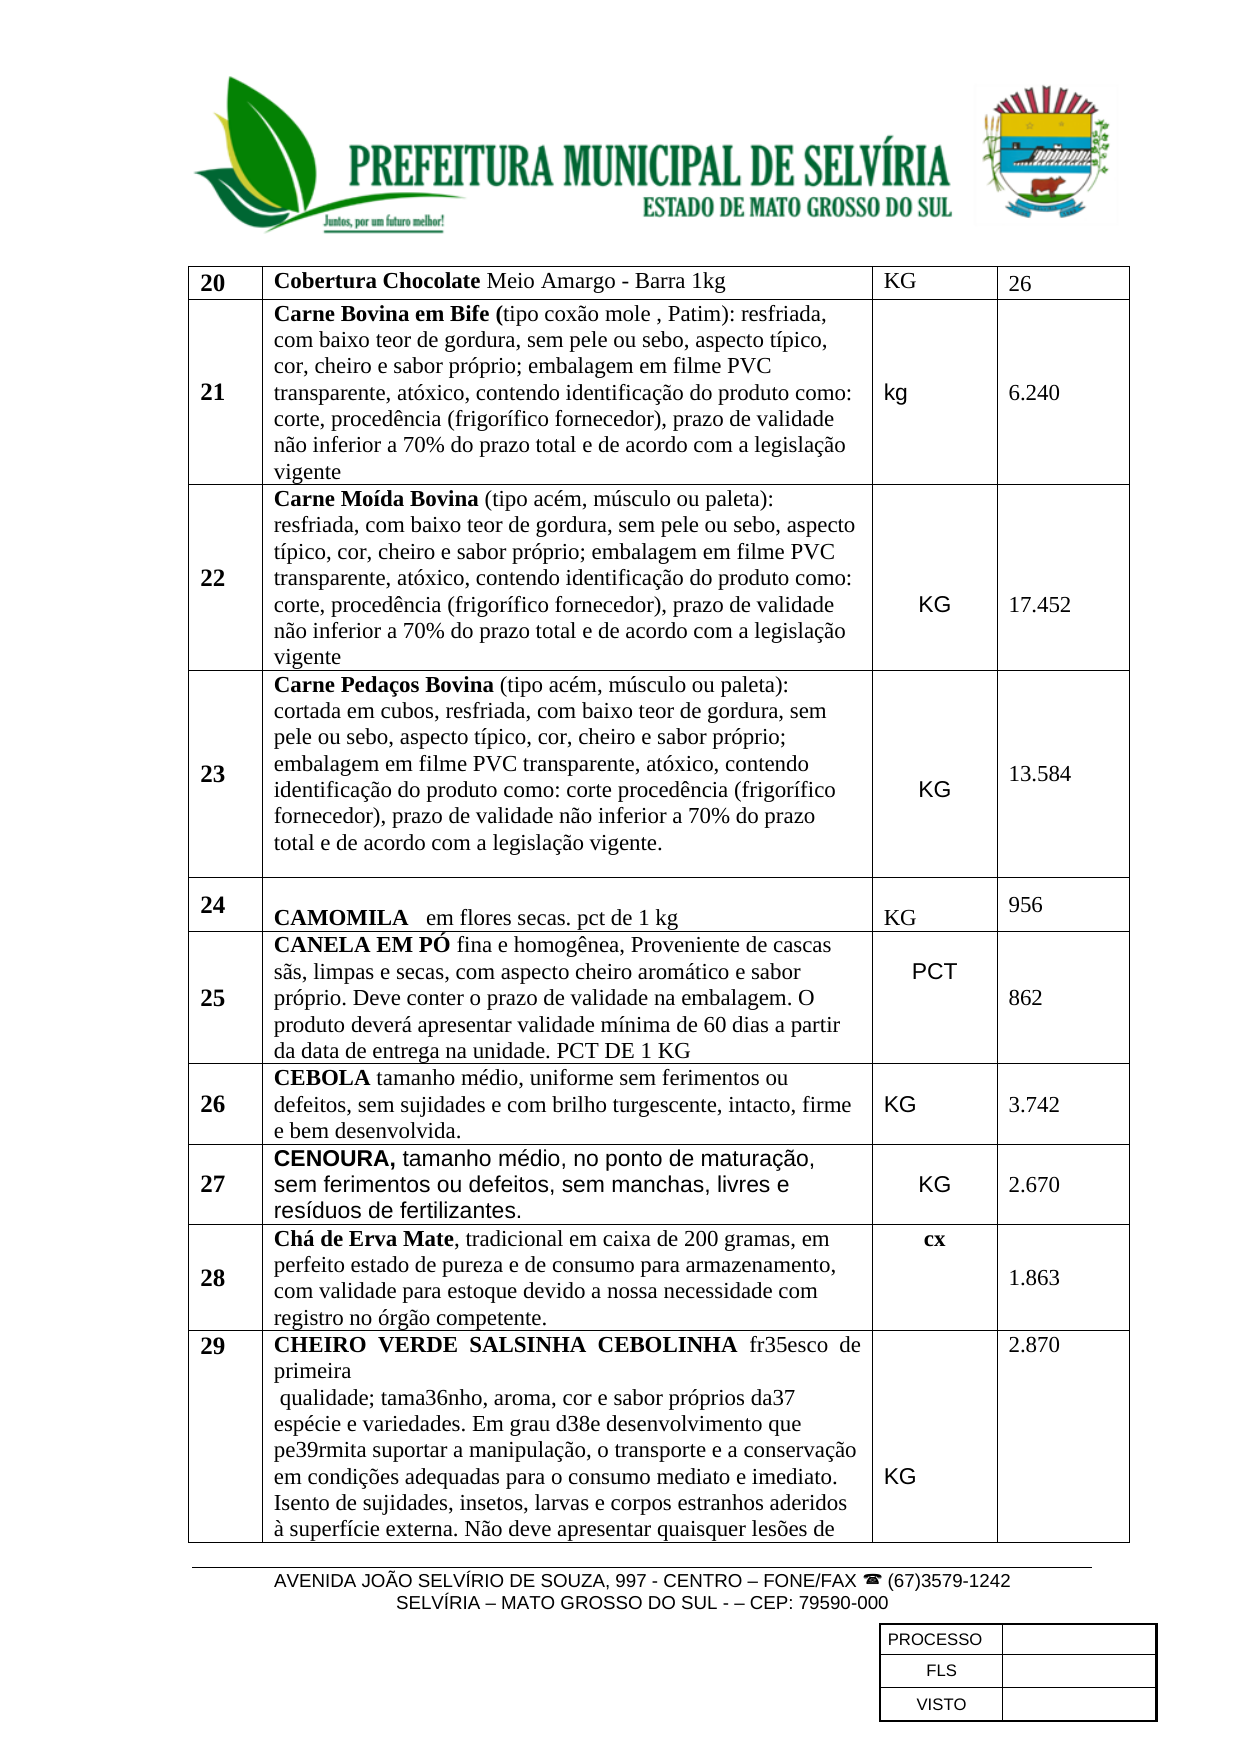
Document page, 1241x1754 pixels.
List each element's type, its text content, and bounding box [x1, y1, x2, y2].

table_cell Carne Moída Bovina (tipo acém, músculo ou paleta): resfriada, com baixo teor de gordura, sem pele ou sebo, aspecto típico, cor, cheiro e sabor próprio; embalagem em filme PVC transparente, atóxico, contendo identificação do produto como: corte, procedência (frigorífico fornecedor), prazo de validade não inferior a 70% do prazo total e de acordo com a legislação vigente [263, 485, 872, 670]
table_cell 17.452 [998, 485, 1129, 670]
table_cell KG [873, 1145, 997, 1223]
table_cell KG [873, 878, 997, 931]
table_cell KG [873, 671, 997, 877]
table_cell 22 [189, 485, 262, 670]
table_cell 13.584 [998, 671, 1129, 877]
table_cell 6.240 [998, 300, 1129, 484]
table_cell CEBOLA tamanho médio, uniforme sem ferimentos ou defeitos, sem sujidades e com brilho turgescente, intacto, firme e bem desenvolvida. [263, 1064, 872, 1143]
table_cell Chá de Erva Mate, tradicional em caixa de 200 gramas, em perfeito estado de pureza e de consumo para armazenamento, com validade para estoque devido a nossa necessidade com registro no órgão competente. [263, 1225, 872, 1330]
table_cell Cobertura Chocolate Meio Amargo - Barra 1kg [263, 267, 872, 299]
table_cell 20 [189, 267, 262, 299]
table_cell 29 [189, 1331, 262, 1542]
table_cell PCT [873, 932, 997, 1063]
table_cell KG [873, 1064, 997, 1143]
table_cell Carne Bovina em Bife (tipo coxão mole , Patim): resfriada, com baixo teor de gordura, sem pele ou sebo, aspecto típico, cor, cheiro e sabor próprio; embalagem em filme PVC transparente, atóxico, contendo identificação do produto como: corte, procedência (frigorífico fornecedor), prazo de validade não inferior a 70% do prazo total e de acordo com a legislação vigente [263, 300, 872, 484]
table_cell KG [873, 1331, 997, 1542]
table_cell 28 [189, 1225, 262, 1330]
picture [192, 75, 1136, 257]
table_cell 25 [189, 932, 262, 1063]
table_cell CANELA EM PÓ fina e homogênea, Proveniente de cascas sãs, limpas e secas, com aspecto cheiro aromático e sabor próprio. Deve conter o prazo de validade na embalagem. O produto deverá apresentar validade mínima de 60 dias a partir da data de entrega na unidade. PCT DE 1 KG [263, 932, 872, 1063]
table_cell KG [873, 267, 997, 299]
table_cell 2.870 [998, 1331, 1129, 1542]
table_cell KG [873, 485, 997, 670]
table_cell 24 [189, 878, 262, 931]
table_cell 21 [189, 300, 262, 484]
table_cell 1.863 [998, 1225, 1129, 1330]
table_cell 23 [189, 671, 262, 877]
table_cell kg [873, 300, 997, 484]
table_cell cx [873, 1225, 997, 1330]
table_cell 2.670 [998, 1145, 1129, 1223]
table_cell Carne Pedaços Bovina (tipo acém, músculo ou paleta): cortada em cubos, resfriada, com baixo teor de gordura, sem pele ou sebo, aspecto típico, cor, cheiro e sabor próprio; embalagem em filme PVC transparente, atóxico, contendo identificação do produto como: corte procedência (frigorífico fornecedor), prazo de validade não inferior a 70% do prazo total e de acordo com a legislação vigente. [263, 671, 872, 877]
table_cell CAMOMILA em flores secas. pct de 1 kg [263, 878, 872, 931]
table_cell 26 [998, 267, 1129, 299]
table_cell 862 [998, 932, 1129, 1063]
table_cell 3.742 [998, 1064, 1129, 1143]
table_cell 956 [998, 878, 1129, 931]
table_cell 26 [189, 1064, 262, 1143]
table_cell CENOURA, tamanho médio, no ponto de maturação, sem ferimentos ou defeitos, sem manchas, livres e resíduos de fertilizantes. [263, 1145, 872, 1223]
table_cell 27 [189, 1145, 262, 1223]
